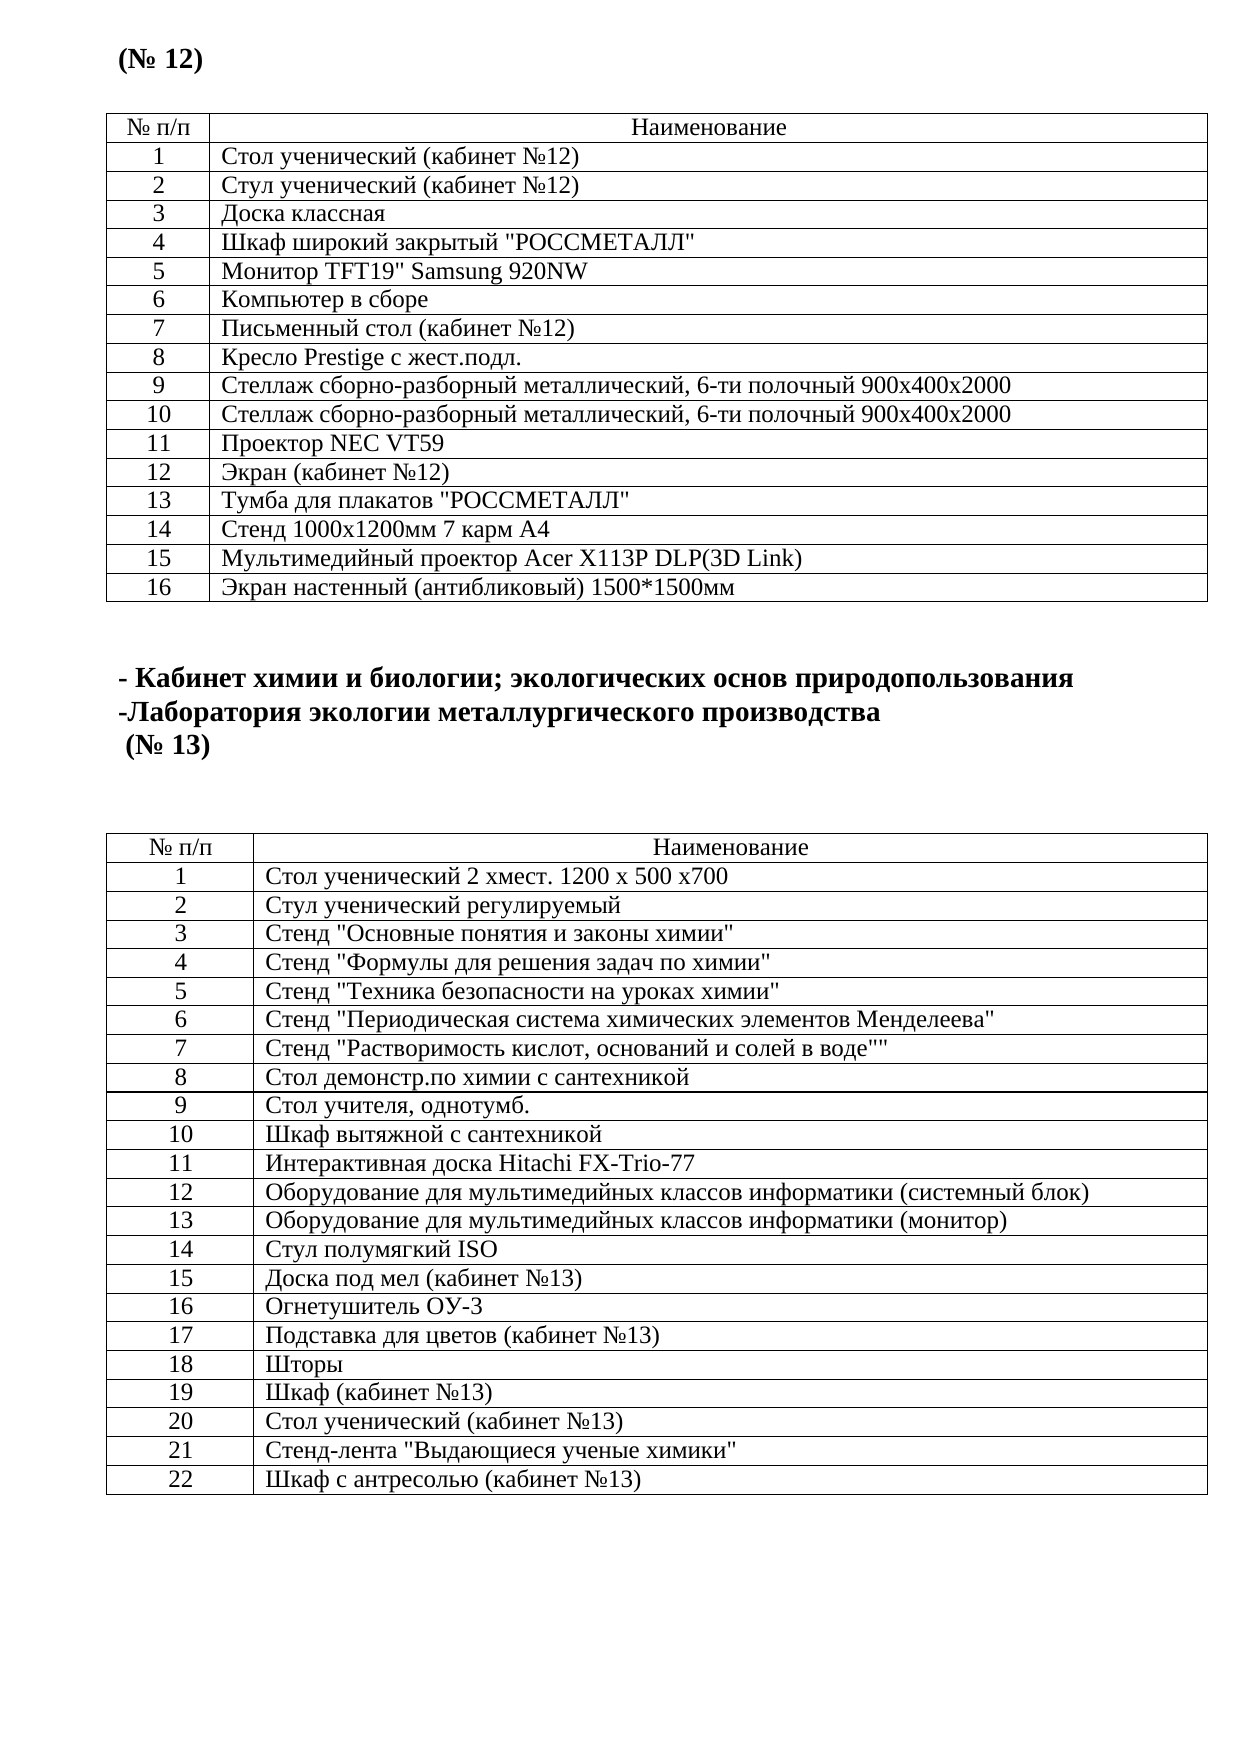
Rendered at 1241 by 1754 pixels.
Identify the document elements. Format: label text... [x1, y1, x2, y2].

table_cell Компьютер в сборе [210, 286, 1207, 314]
table_cell Кресло Prestige с жест.подл. [210, 344, 1207, 372]
table_cell 9 [107, 373, 209, 400]
table_cell Стол учителя, однотумб. [254, 1093, 1207, 1120]
table_header № п/п [107, 114, 209, 142]
table_cell 15 [107, 1265, 253, 1292]
table_cell Стенд "Основные понятия и законы химии" [254, 921, 1207, 948]
table_cell 7 [107, 315, 209, 343]
table_cell 6 [107, 286, 209, 314]
table_cell Огнетушитель ОУ-3 [254, 1294, 1207, 1321]
table_cell Доска под мел (кабинет №13) [254, 1265, 1207, 1292]
table_cell 1 [107, 143, 209, 171]
table_cell 16 [107, 1294, 253, 1321]
table_cell Стул ученический (кабинет №12) [210, 172, 1207, 199]
table_cell Шкаф вытяжной с сантехникой [254, 1121, 1207, 1149]
table_cell 11 [107, 430, 209, 458]
table_cell 4 [107, 229, 209, 257]
table_cell Стол ученический 2 хмест. 1200 х 500 х700 [254, 863, 1207, 891]
table_cell Шкаф с антресолью (кабинет №13) [254, 1466, 1207, 1493]
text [118, 42, 1123, 75]
table_cell 17 [107, 1322, 253, 1350]
table_cell 10 [107, 401, 209, 429]
table_cell 14 [107, 516, 209, 544]
table_cell Стенд "Техника безопасности на уроках химии" [254, 978, 1207, 1005]
table_cell Стул ученический регулируемый [254, 892, 1207, 919]
table_cell 20 [107, 1408, 253, 1436]
table_cell 16 [107, 574, 209, 601]
table_cell Стул полумягкий ISO [254, 1236, 1207, 1263]
table_cell 10 [107, 1121, 253, 1149]
table_cell Стол демонстр.по химии с сантехникой [254, 1064, 1207, 1091]
table_cell 9 [107, 1093, 253, 1120]
table_cell 13 [107, 1207, 253, 1235]
table_cell Стеллаж сборно-разборный металлический, 6-ти полочный 900х400х2000 [210, 401, 1207, 429]
table_header № п/п [107, 834, 253, 862]
table_cell Интерактивная доска Hitachi FX-Trio-77 [254, 1150, 1207, 1178]
table_cell Стенд 1000х1200мм 7 карм А4 [210, 516, 1207, 544]
table_cell 18 [107, 1351, 253, 1378]
table_header Наименование [210, 114, 1207, 142]
table_cell Шкаф широкий закрытый "РОССМЕТАЛЛ" [210, 229, 1207, 257]
table_cell Проектор NEC VT59 [210, 430, 1207, 458]
text - Кабинет химии и биологии; экологических основ природопользования [118, 660, 1223, 694]
text -Лаборатория экологии металлургического производства (№ 13) [118, 694, 913, 761]
table_cell Стол ученический (кабинет №13) [254, 1408, 1207, 1436]
table_cell Доска классная [210, 201, 1207, 228]
table_cell 11 [107, 1150, 253, 1178]
table_cell Стенд "Растворимость кислот, оснований и солей в воде"" [254, 1035, 1207, 1063]
table_cell 13 [107, 487, 209, 515]
table_cell Стенд-лента "Выдающиеся ученые химики" [254, 1437, 1207, 1465]
table_cell Подставка для цветов (кабинет №13) [254, 1322, 1207, 1350]
table_cell 1 [107, 863, 253, 891]
table_cell 14 [107, 1236, 253, 1263]
table_cell 12 [107, 459, 209, 486]
table_cell 2 [107, 892, 253, 919]
table_cell Стол ученический (кабинет №12) [210, 143, 1207, 171]
table_cell 5 [107, 258, 209, 285]
table_cell 2 [107, 172, 209, 199]
table_cell Монитор TFT19" Samsung 920NW [210, 258, 1207, 285]
table_cell Мультимедийный проектор Acer X113P DLP(3D Link) [210, 545, 1207, 573]
table_cell 12 [107, 1179, 253, 1206]
table_cell 3 [107, 201, 209, 228]
table_cell Оборудование для мультимедийных классов информатики (монитор) [254, 1207, 1207, 1235]
table_cell Стеллаж сборно-разборный металлический, 6-ти полочный 900х400х2000 [210, 373, 1207, 400]
table_cell Тумба для плакатов "РОССМЕТАЛЛ" [210, 487, 1207, 515]
table_cell Письменный стол (кабинет №12) [210, 315, 1207, 343]
table_cell 19 [107, 1380, 253, 1407]
table_cell 6 [107, 1006, 253, 1034]
table_cell 7 [107, 1035, 253, 1063]
table_cell Экран настенный (антибликовый) 1500*1500мм [210, 574, 1207, 601]
table_cell 8 [107, 1064, 253, 1091]
table_cell Стенд "Формулы для решения задач по химии" [254, 949, 1207, 977]
table_cell 22 [107, 1466, 253, 1493]
table_cell 21 [107, 1437, 253, 1465]
table_cell Оборудование для мультимедийных классов информатики (системный блок) [254, 1179, 1207, 1206]
table_cell 3 [107, 921, 253, 948]
table_cell Шкаф (кабинет №13) [254, 1380, 1207, 1407]
table_cell Экран (кабинет №12) [210, 459, 1207, 486]
table_cell 4 [107, 949, 253, 977]
table_cell Шторы [254, 1351, 1207, 1378]
table_cell 5 [107, 978, 253, 1005]
table_cell Стенд "Периодическая система химических элементов Менделеева" [254, 1006, 1207, 1034]
table_cell 8 [107, 344, 209, 372]
table_header Наименование [254, 834, 1207, 862]
table_cell 15 [107, 545, 209, 573]
